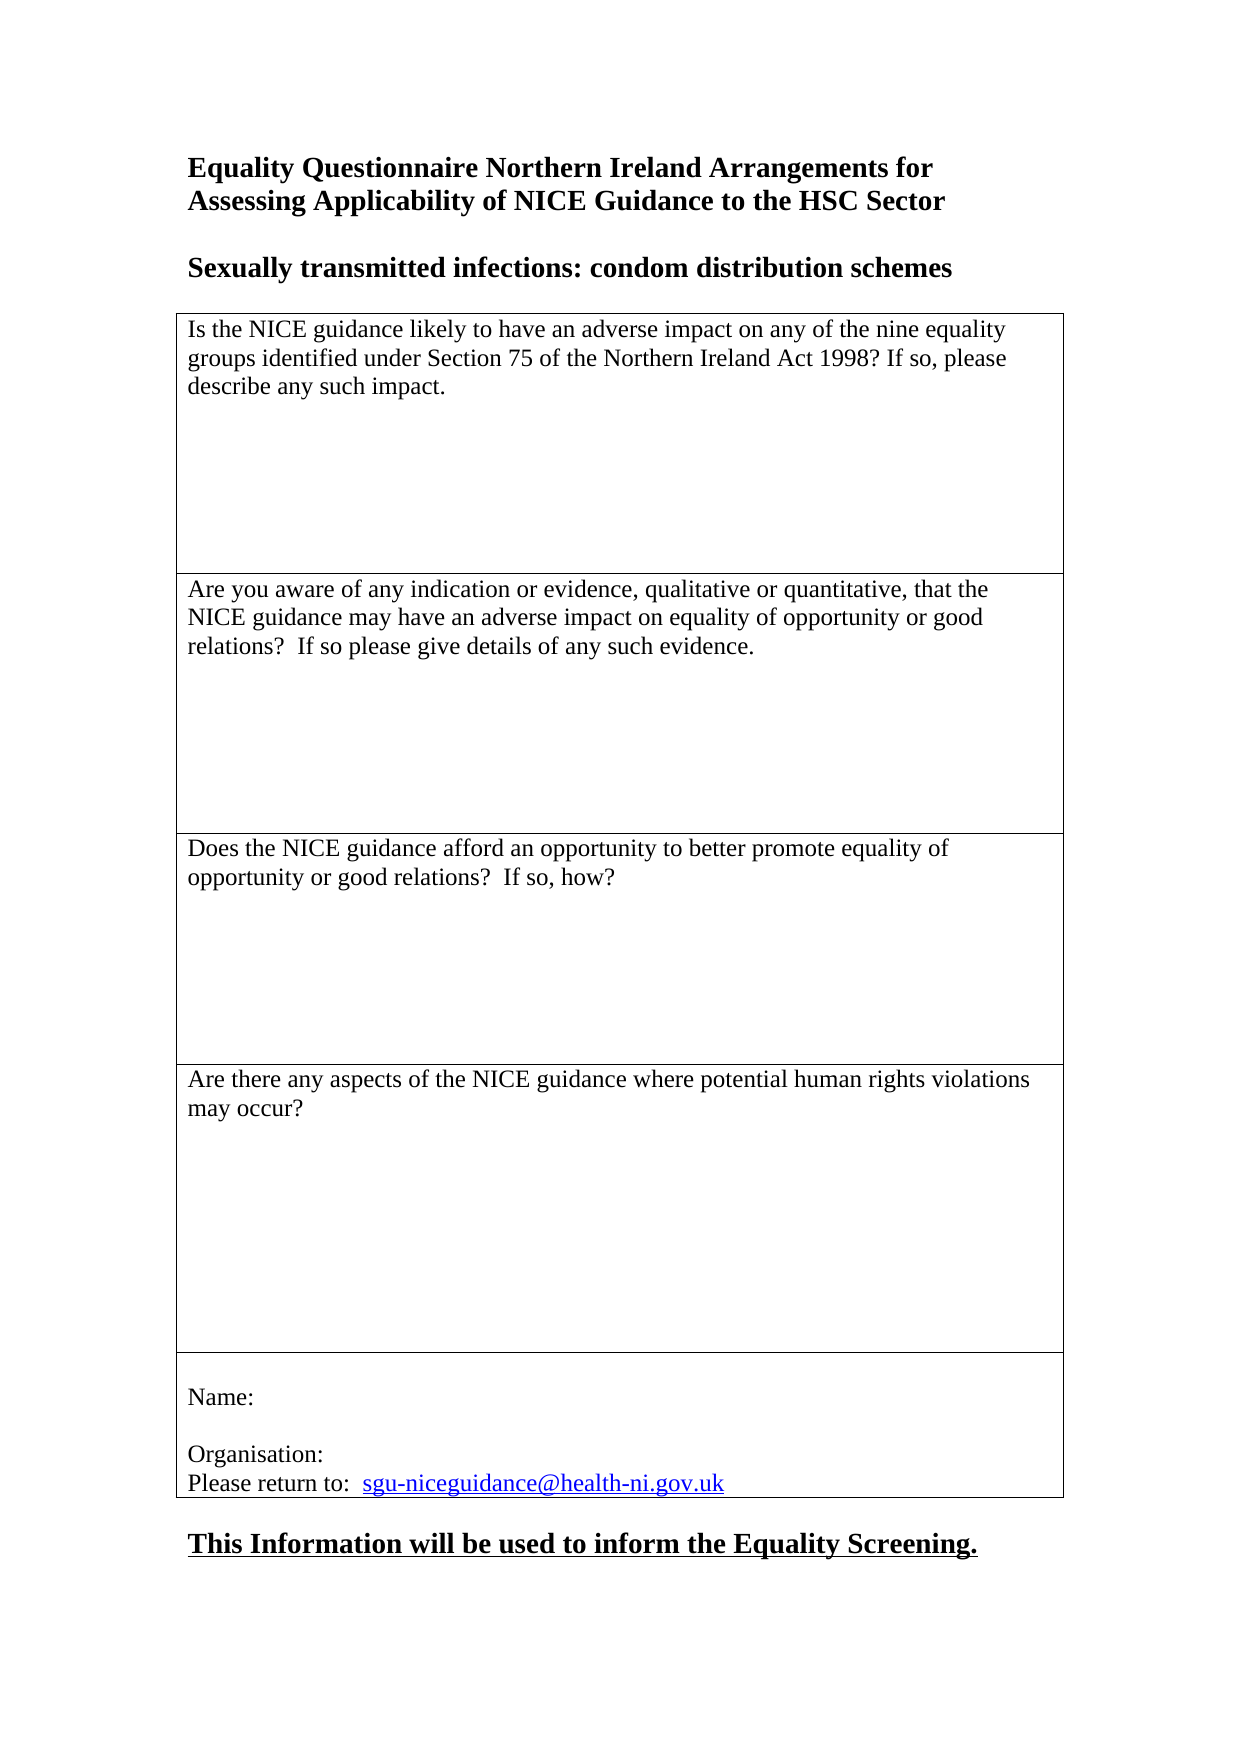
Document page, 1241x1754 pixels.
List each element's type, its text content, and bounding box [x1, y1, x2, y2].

table_cell Does the NICE guidance afford an opportunity to better promote equality of opportunity or good relations? If so, how? [177, 834, 1063, 1063]
text This Information will be used to inform the Equality Screening. [187, 1527, 1053, 1560]
table_cell Name: Organisation: Please return to: sgu-niceguidance@health-ni.gov.uk [177, 1353, 1063, 1497]
table_header Is the NICE guidance likely to have an adverse impact on any of the nine equality groups identified under Section 75 of the Northern Ireland Act 1998? If so, please describe any such impact. [177, 314, 1063, 573]
text Sexually transmitted infections: condom distribution schemes [187, 251, 1053, 284]
text Equality Questionnaire Northern Ireland Arrangements for Assessing Applicability of NICE Guidance to the HSC Sector [187, 150, 1053, 217]
table_cell Are you aware of any indication or evidence, qualitative or quantitative, that the NICE guidance may have an adverse impact on equality of opportunity or good relations? If so please give details of any such evidence. [177, 574, 1063, 832]
table_cell Are there any aspects of the NICE guidance where potential human rights violations may occur? [177, 1065, 1063, 1352]
